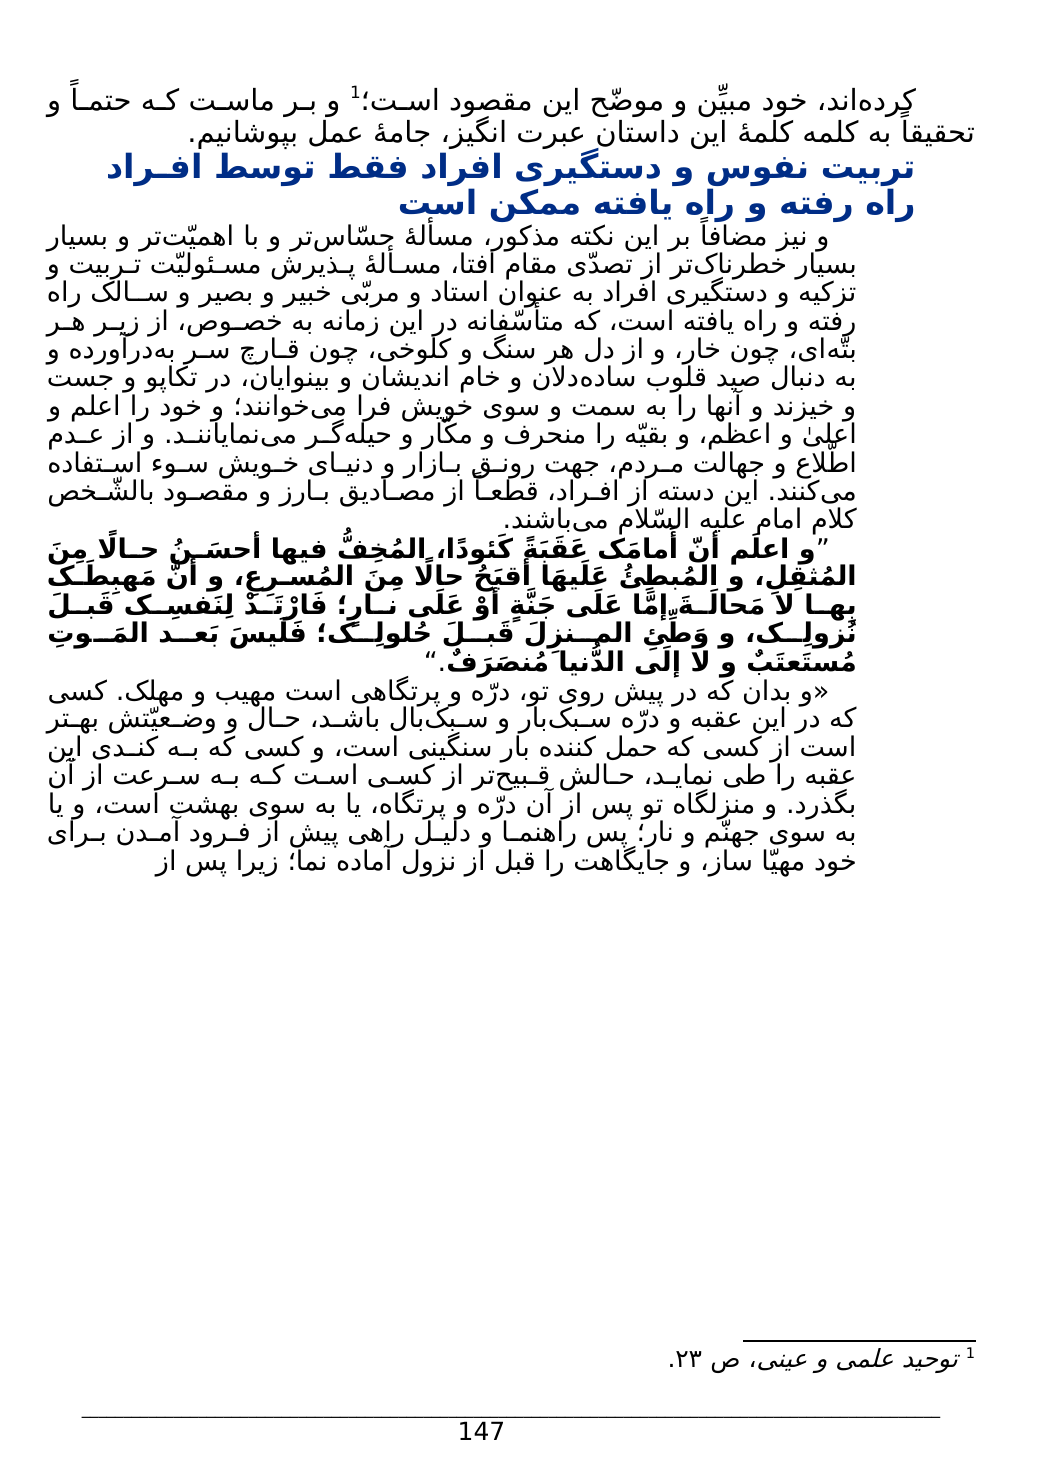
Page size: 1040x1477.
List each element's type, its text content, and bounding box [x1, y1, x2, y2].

text «و بدان که در پیش روی تو، درّه و پرتگاهی است مهیب و مهلک. کسی که در این عقبه و درّه سبک‌بار و سبک‌بال باشد، حال و وضعیّتش بهتر است از کسی که حمل کننده بار سنگینی است، و کسی که به کندی این عقبه را طی نماید، حالش قبیح‌تر از کسی است که به سرعت از آن بگذرد. و منزلگاه تو پس از آن درّه و پرتگاه، یا به سوی بهشت است، و یا به سوی جهنّم و نار؛ پس راهنما و دلیل راهی پیش از فرود آمدن برای خود مهیّا ساز، و جایگاهت را قبل از نزول آماده نما؛ زیرا پس از [47, 677, 857, 876]
subtitle تربیت نفوس و دستگیری افراد فقط توسط افراد راه رفته و راه یافته ممکن است [106, 149, 916, 223]
text و نیز مضافاً بر این نکته مذکور، مسألۀ حسّاس‌تر و با اهمیّت‌تر و بسیار بسیار خطرناک‌تر از تصدّی مقام افتا، مسألۀ پذیرش مسئولیّت تربیت و تزکیه و دستگیری افراد به عنوان استاد و مربّی خبیر و بصیر و سالک راه رفته و راه یافته است، که متأسّفانه در این زمانه به خصوص، از زیر هر بتّه‌ای، چون خار، و از دل هر سنگ و کلوخی، چون قارچ سر به‌درآورده و به دنبال صید قلوب ساده‌دلان و خام اندیشان و بینوایان، در تکاپو و جست و خیزند و آنها را به سمت و سوی خویش فرا می‌خوانند؛ و خود را اعلم و اعلیٰ و اعظم، و بقیّه را منحرف و مکّار و حیله‌گر می‌نمایانند. و از عدم اطّلاع و جهالت مردم، جهت رونق بازار و دنیای خویش سوء استفاده می‌کنند. این دسته از افراد، قطعاً از مصادیق بارز و مقصود بالشّخص کلام امام علیه السّلام می‌باشند. [47, 223, 857, 535]
text کرده‌اند، خود مبیِّن و موضّح این مقصود است؛ و بر ماست که حتماً و تحقیقاً به کلمه کلمۀ این داستان عبرت انگیز، جامۀ عمل بپوشانیم. [47, 84, 975, 149]
text ”و اعلَم أنّ أَمامَک عَقَبَةً کَئودًا، المُخِفُّ فیها أحسَنُ حالًا مِنَ المُثقِلِ، و المُبطِئُ عَلَیهَا أقبَحُ حالًا مِنَ المُسرِعِ، و أنَّ مَهبِطَک بِها لا مَحالَةَ إمَّا عَلَی جَنَّةٍ أوْ عَلَی نارٍ؛ فَارْتَدْ لِنَفسِک قَبلَ نُزولِک، و وَطِّئِ المنزِلَ قَبلَ حُلولِک؛ فَلَیسَ بَعد المَوتِ مُستَعتَبٌ و لا إلَی الدُّنیا مُنصَرَفٌ.“ [47, 535, 857, 677]
